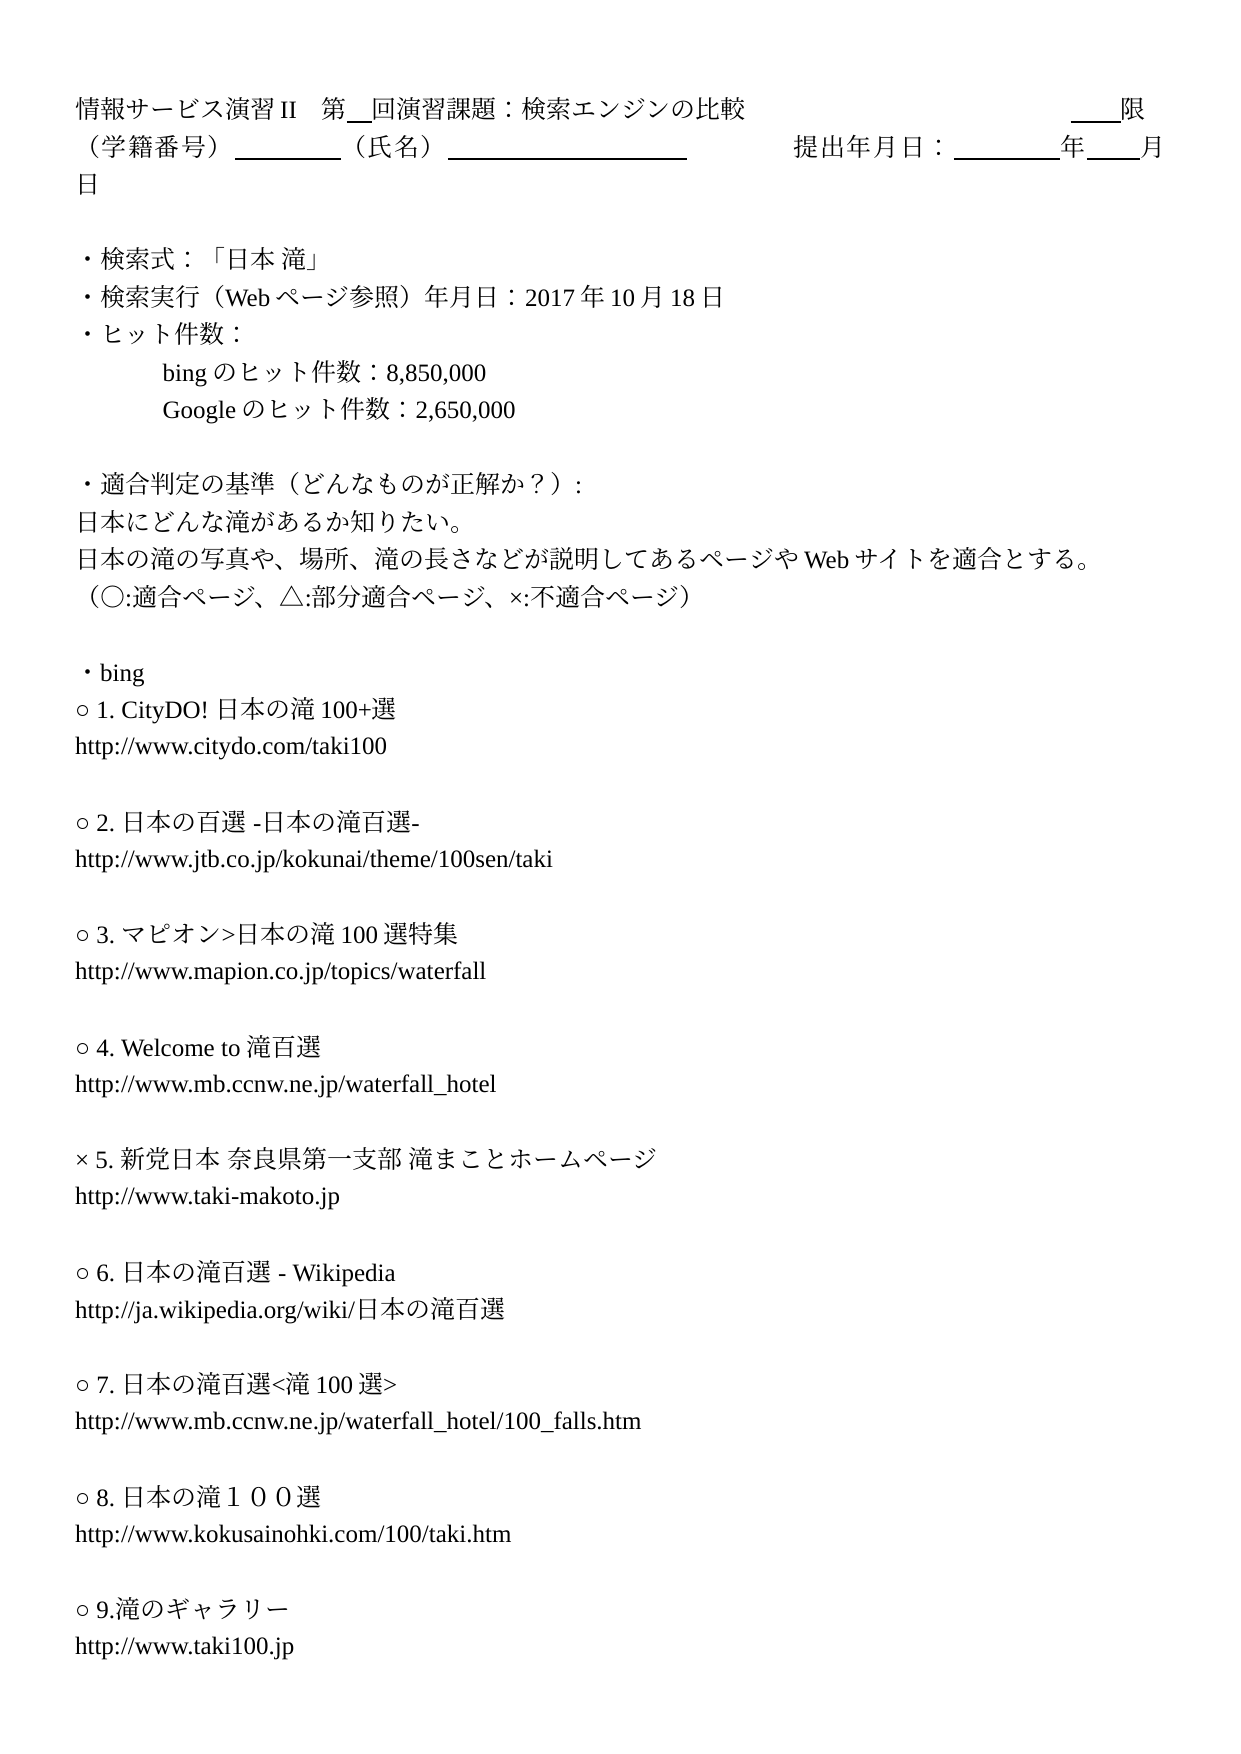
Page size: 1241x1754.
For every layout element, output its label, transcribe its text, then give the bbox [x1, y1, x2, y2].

text http://www.citydo.com/taki100 [75, 727, 1165, 764]
text http://www.taki-makoto.jp [75, 1177, 1165, 1214]
text ○ 4. Welcome to 滝百選 [75, 1027, 1165, 1064]
text 情報サービス演習II 第 回演習課題：検索エンジンの比較 限 [75, 89, 1165, 127]
text × 5. 新党日本 奈良県第一支部 滝まことホームページ [75, 1139, 1165, 1177]
text Googleのヒット件数：2,650,000 [75, 389, 1165, 427]
text 日本の滝の写真や、場所、滝の長さなどが説明してあるページやWebサイトを適合とする。 [75, 539, 1165, 577]
text ・適合判定の基準（どんなものが正解か？）: [75, 464, 1165, 502]
text （○:適合ページ、△:部分適合ページ、×:不適合ページ） [75, 577, 1165, 614]
text http://ja.wikipedia.org/wiki/日本の滝百選 [75, 1289, 1165, 1327]
text http://www.mb.ccnw.ne.jp/waterfall_hotel/100_falls.htm [75, 1402, 1165, 1439]
text http://www.jtb.co.jp/kokunai/theme/100sen/taki [75, 839, 1165, 877]
text bingのヒット件数：8,850,000 [75, 352, 1165, 389]
text http://www.mapion.co.jp/topics/waterfall [75, 952, 1165, 989]
text （学籍番号） （氏名） 提出年月日： 年 月 日 [75, 127, 1165, 202]
text ・ヒット件数： [75, 314, 1165, 352]
text ・bing [75, 652, 1165, 689]
text http://www.taki100.jp [75, 1627, 1165, 1664]
text ○ 1. CityDO! 日本の滝100+選 [75, 689, 1165, 727]
text ○ 3. マピオン>日本の滝100選特集 [75, 914, 1165, 952]
text http://www.kokusainohki.com/100/taki.htm [75, 1514, 1165, 1552]
text ・検索式：「日本 滝」 [75, 239, 1165, 277]
text 日本にどんな滝があるか知りたい。 [75, 502, 1165, 539]
text ○ 8. 日本の滝１００選 [75, 1477, 1165, 1514]
text ・検索実行（Webページ参照）年月日：2017年10月18日 [75, 277, 1165, 314]
text ○ 7. 日本の滝百選<滝100選> [75, 1364, 1165, 1402]
text ○ 6. 日本の滝百選 - Wikipedia [75, 1252, 1165, 1289]
text http://www.mb.ccnw.ne.jp/waterfall_hotel [75, 1064, 1165, 1102]
text ○ 9.滝のギャラリー [75, 1589, 1165, 1627]
text ○ 2. 日本の百選 -日本の滝百選- [75, 802, 1165, 839]
